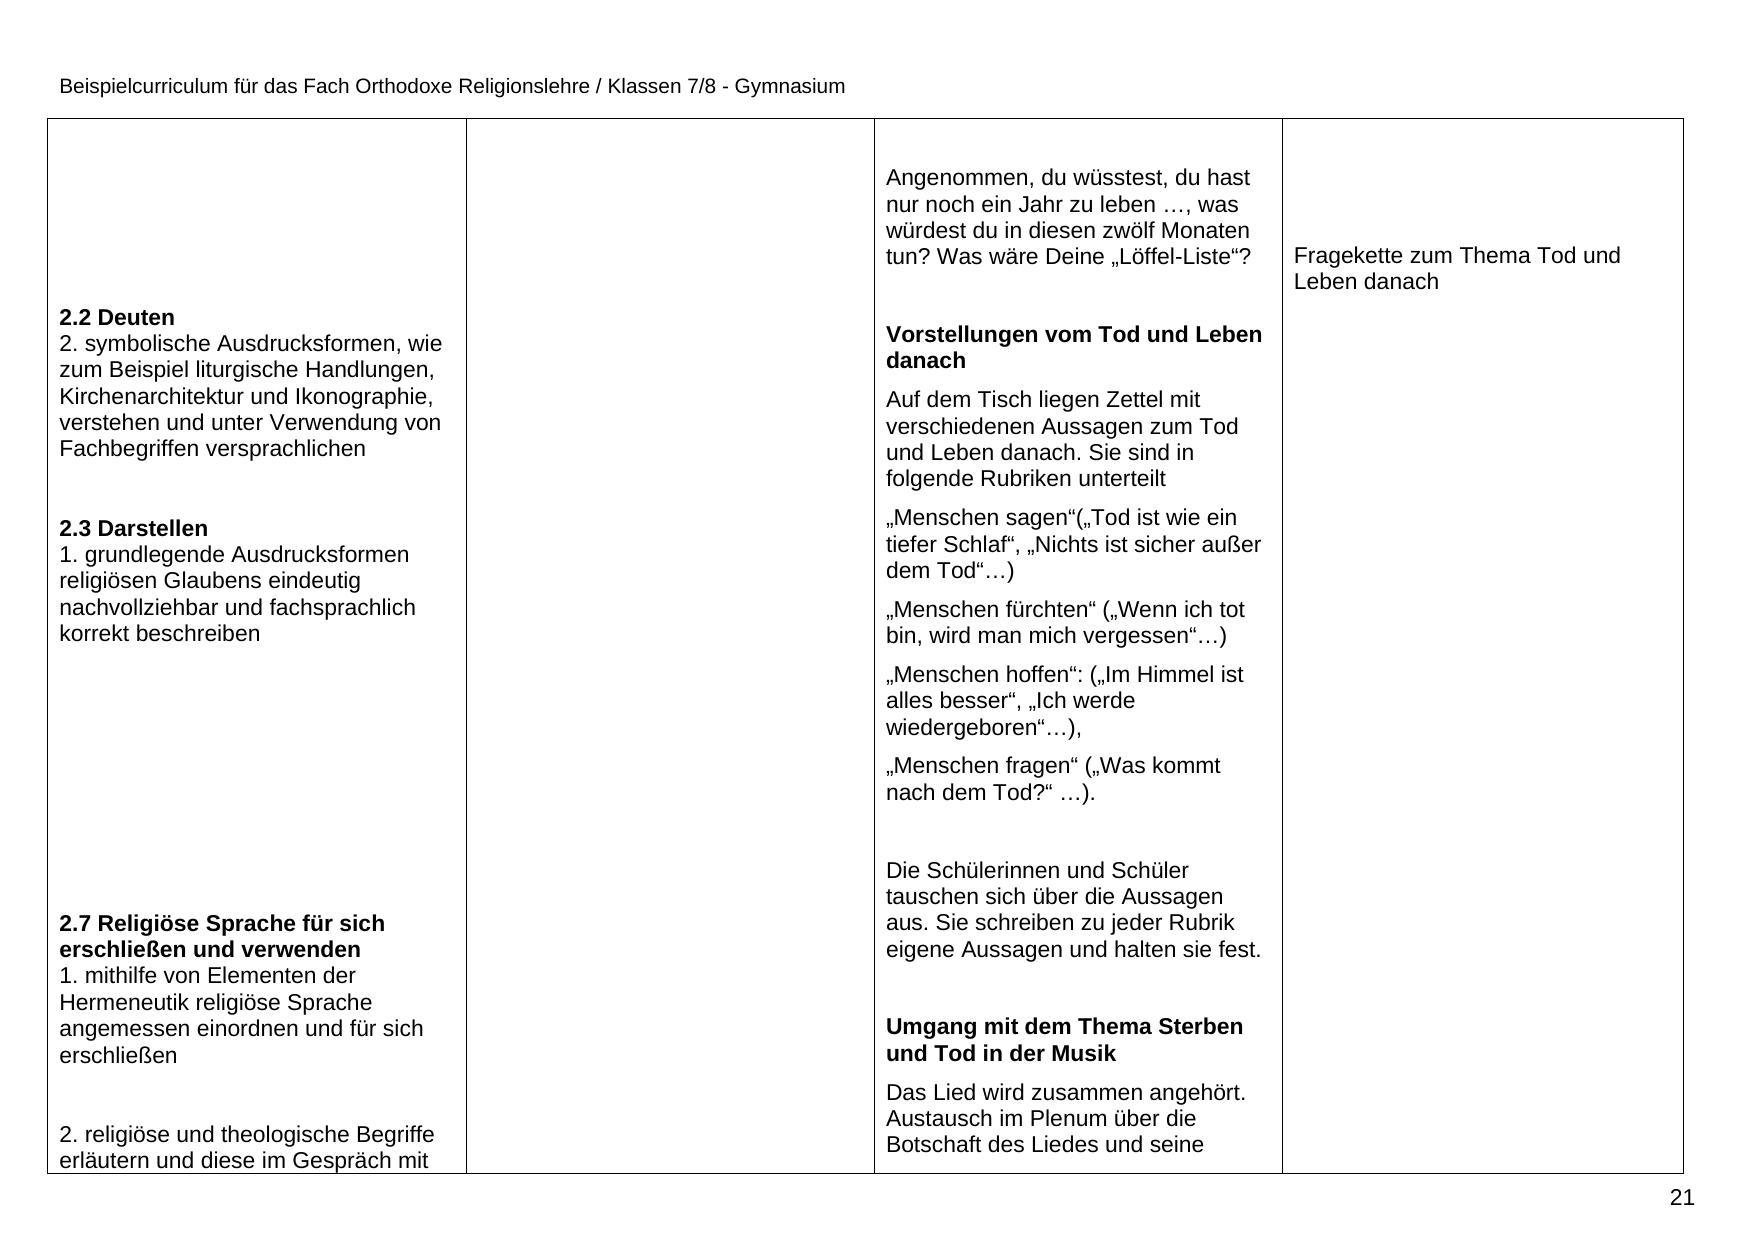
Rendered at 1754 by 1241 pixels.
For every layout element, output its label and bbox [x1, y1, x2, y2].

table_cell [48, 119, 466, 1173]
table_cell [467, 119, 874, 1173]
